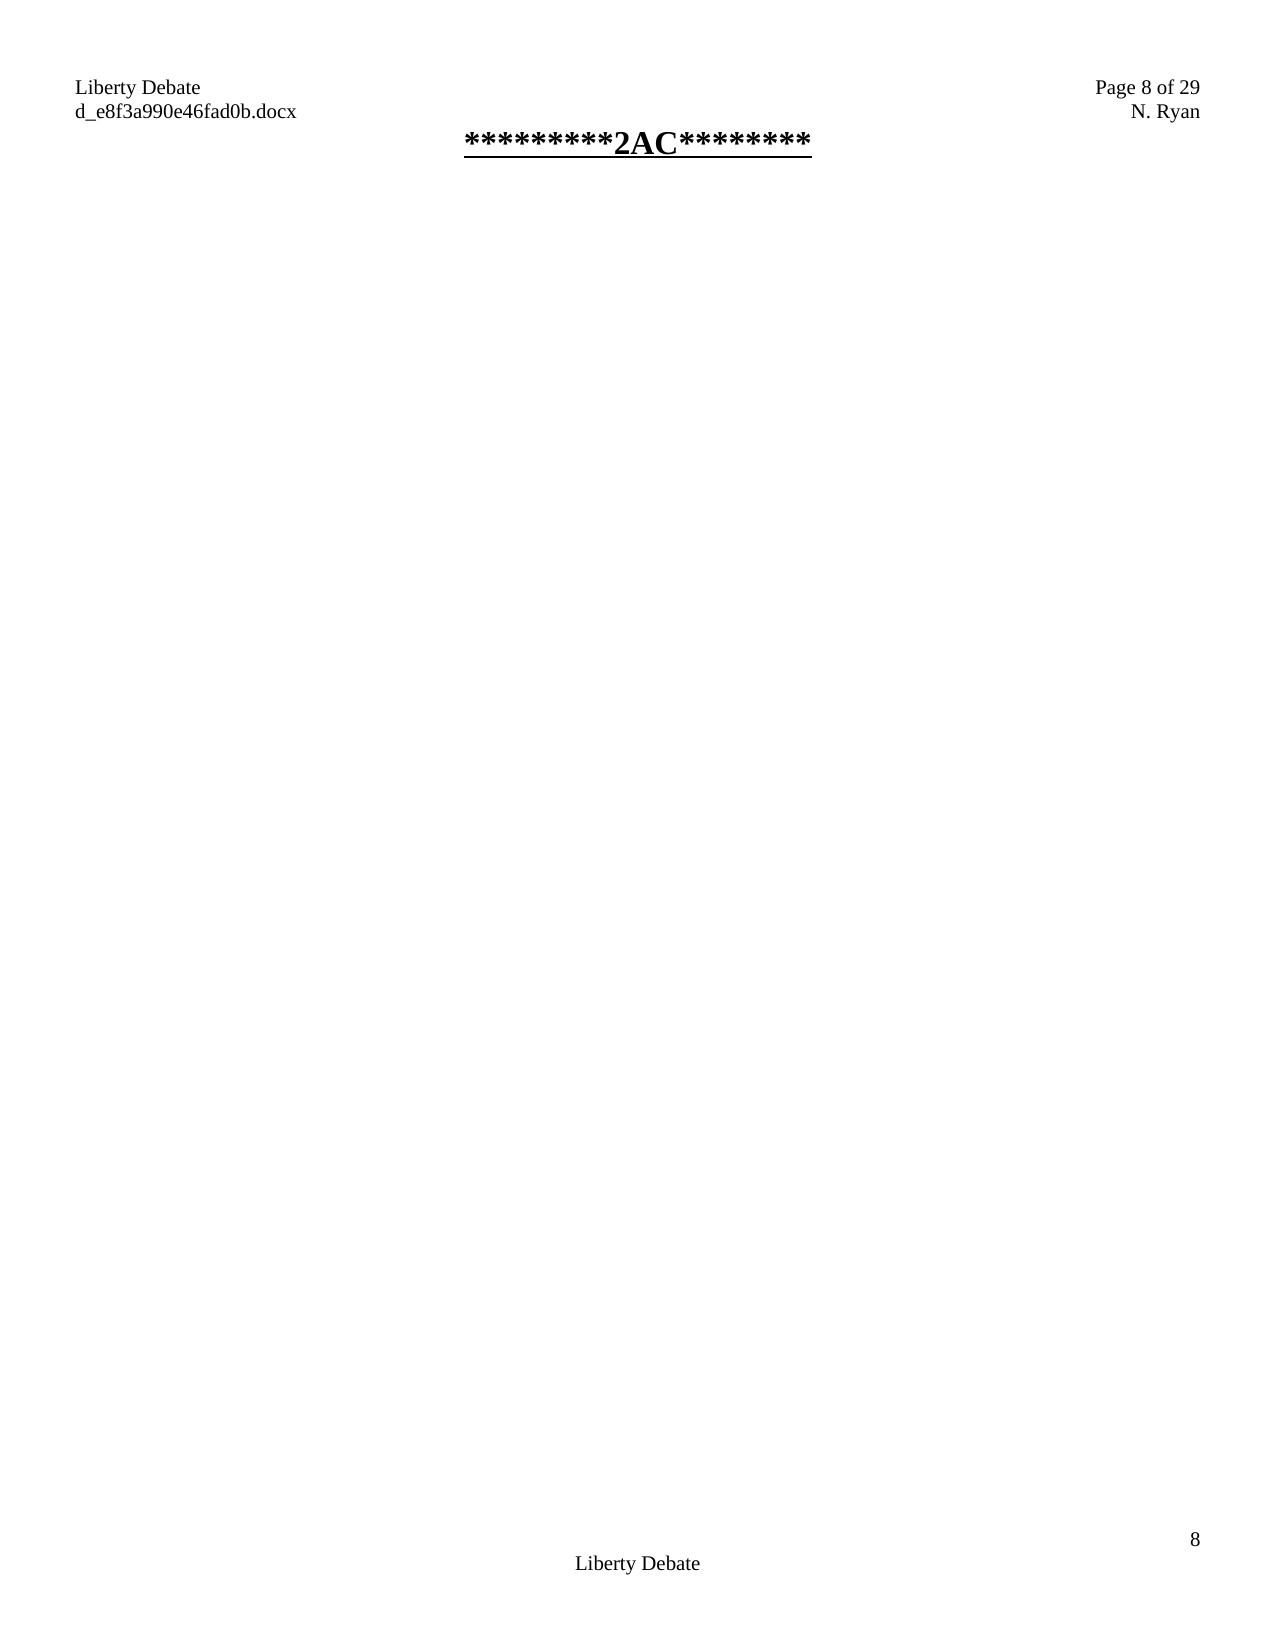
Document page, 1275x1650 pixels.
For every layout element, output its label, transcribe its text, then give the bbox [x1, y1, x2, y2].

subtitle *********2AC******** [75, 123, 1200, 161]
